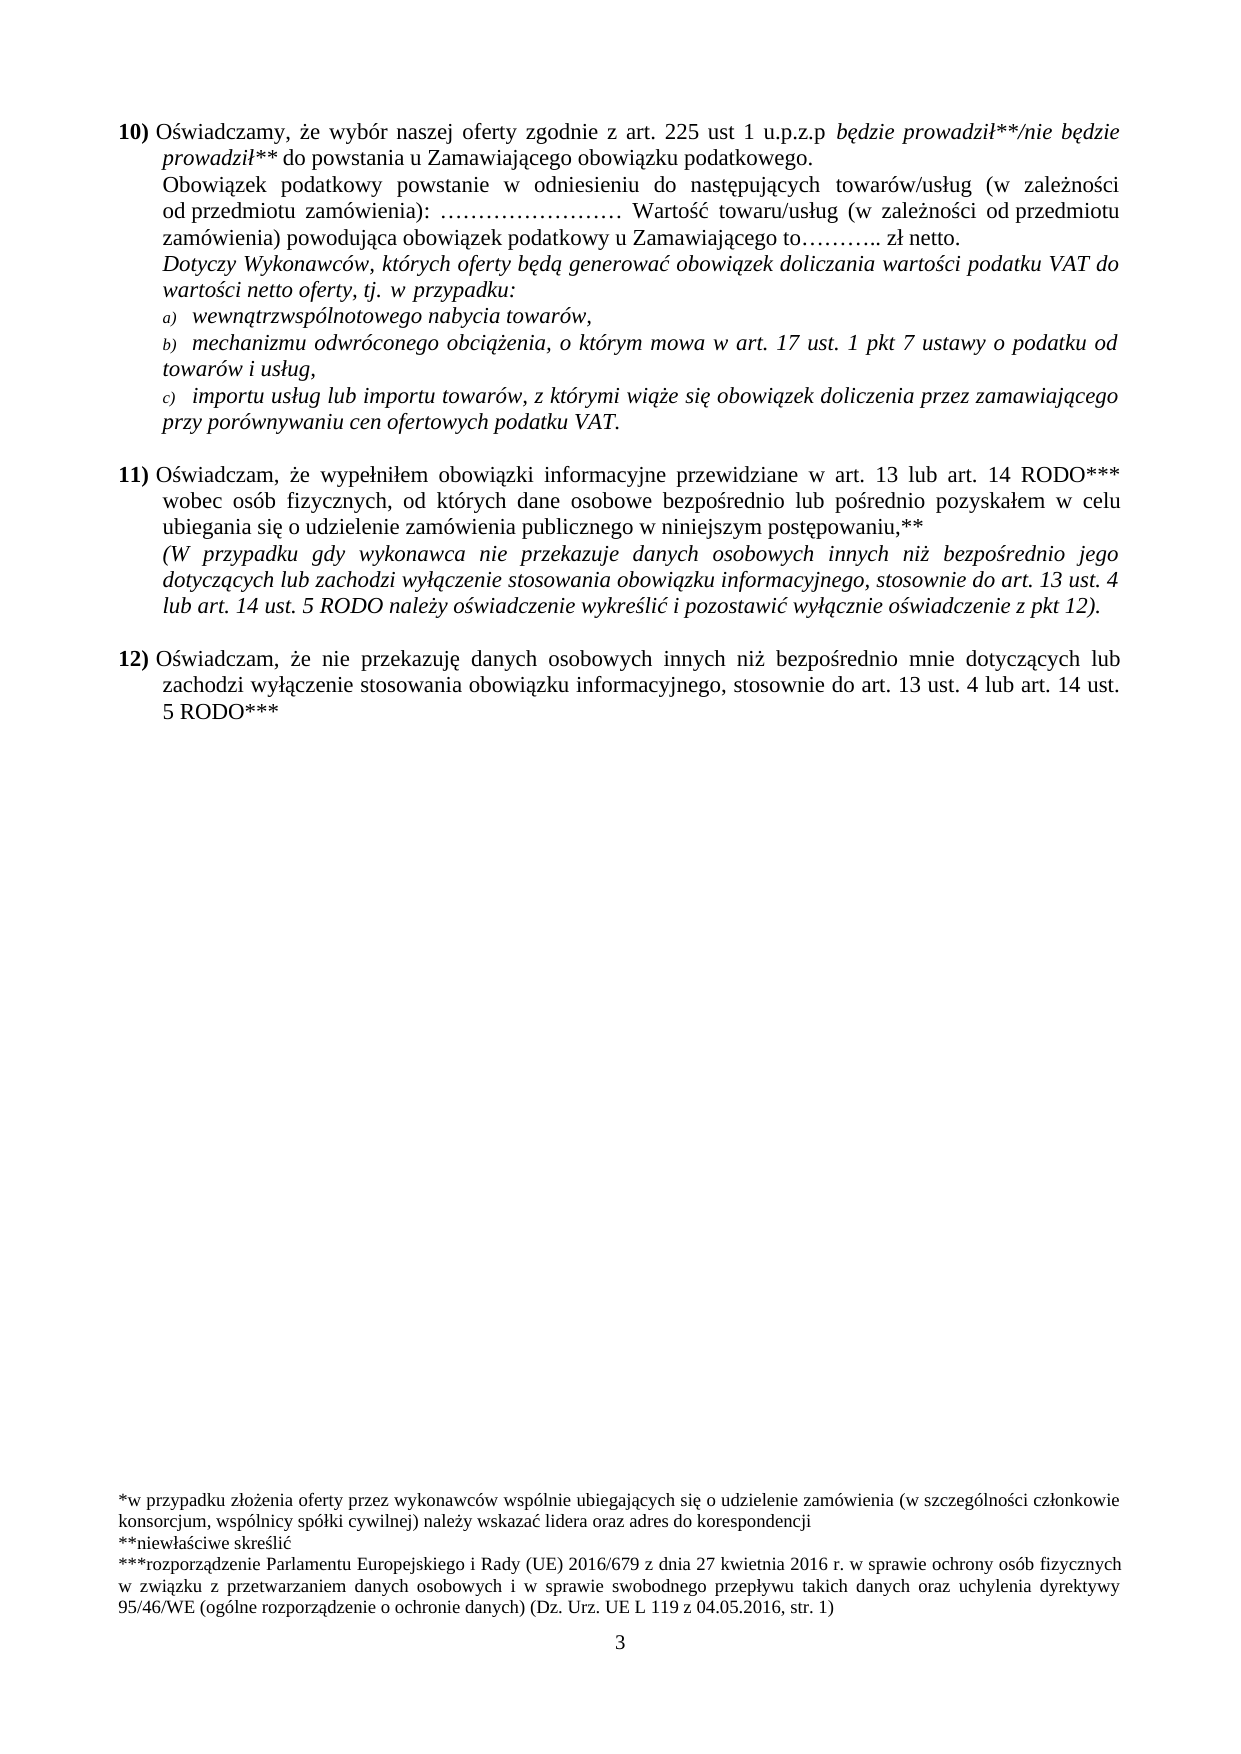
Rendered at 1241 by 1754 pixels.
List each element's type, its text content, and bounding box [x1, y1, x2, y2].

list wewnątrzwspólnotowego nabycia towarów, [162, 303, 1122, 329]
list Oświadczamy, że wybór naszej oferty zgodnie z art. 225 ust 1 u.p.z.p będzie prowadził**/nie będzie prowadził** do powstania u Zamawiającego obowiązku podatkowego. [118, 118, 1122, 171]
list importu usług lub importu towarów, z którymi wiąże się obowiązek doliczenia przez zamawiającego przy porównywaniu cen ofertowych podatku VAT. [162, 382, 1122, 434]
text ***rozporządzenie Parlamentu Europejskiego i Rady (UE) 2016/679 z dnia 27 kwietnia 2016 r. w sprawie ochrony osób fizycznych w związku z przetwarzaniem danych osobowych i w sprawie swobodnego przepływu takich danych oraz uchylenia dyrektywy 95/46/WE (ogólne rozporządzenie o ochronie danych) (Dz. Urz. UE L 119 z 04.05.2016, str. 1) [118, 1553, 1122, 1618]
list mechanizmu odwróconego obciążenia, o którym mowa w art. 17 ust. 1 pkt 7 ustawy o podatku od towarów i usług, [162, 329, 1122, 382]
text (W przypadku gdy wykonawca nie przekazuje danych osobowych innych niż bezpośrednio jego dotyczących lub zachodzi wyłączenie stosowania obowiązku informacyjnego, stosownie do art. 13 ust. 4 lub art. 14 ust. 5 RODO należy oświadczenie wykreślić i pozostawić wyłącznie oświadczenie z pkt 12). [162, 540, 1122, 619]
text Dotyczy Wykonawców, których oferty będą generować obowiązek doliczania wartości podatku VAT do wartości netto oferty, tj. w przypadku: [162, 250, 1122, 303]
list Oświadczam, że wypełniłem obowiązki informacyjne przewidziane w art. 13 lub art. 14 RODO*** wobec osób fizycznych, od których dane osobowe bezpośrednio lub pośrednio pozyskałem w celu ubiegania się o udzielenie zamówienia publicznego w niniejszym postępowaniu,** [118, 461, 1122, 540]
text **niewłaściwe skreślić [118, 1532, 1122, 1553]
text Obowiązek podatkowy powstanie w odniesieniu do następujących towarów/usług (w zależności od przedmiotu zamówienia): …………………… Wartość towaru/usług (w zależności od przedmiotu zamówienia) powodująca obowiązek podatkowy u Zamawiającego to……….. zł netto. [162, 171, 1120, 250]
text *w przypadku złożenia oferty przez wykonawców wspólnie ubiegających się o udzielenie zamówienia (w szczególności członkowie konsorcjum, wspólnicy spółki cywilnej) należy wskazać lidera oraz adres do korespondencji [118, 1488, 1122, 1532]
list Oświadczam, że nie przekazuję danych osobowych innych niż bezpośrednio mnie dotyczących lub zachodzi wyłączenie stosowania obowiązku informacyjnego, stosownie do art. 13 ust. 4 lub art. 14 ust. 5 RODO*** [118, 645, 1122, 724]
